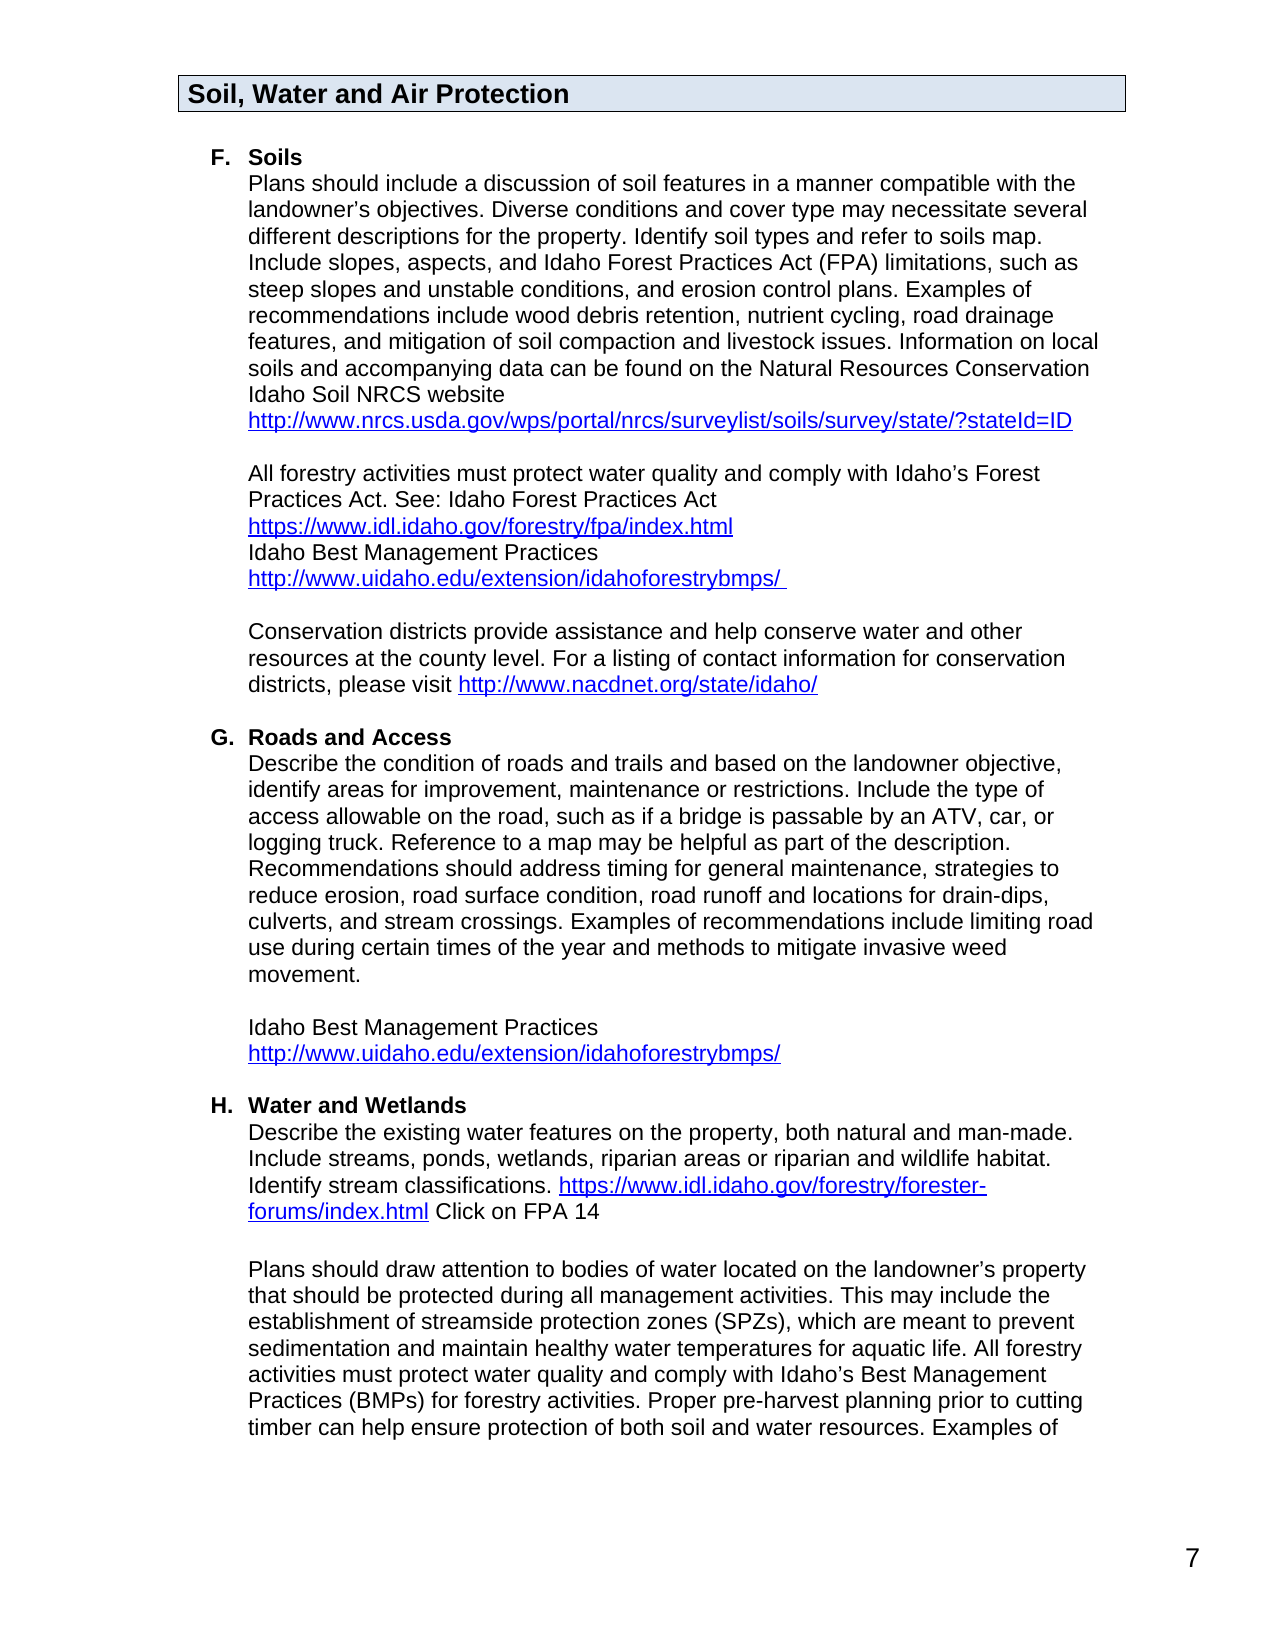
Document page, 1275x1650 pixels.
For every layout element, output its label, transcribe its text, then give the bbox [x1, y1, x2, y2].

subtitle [248, 1256, 1117, 1440]
subtitle Water and Wetlands [210, 1092, 1117, 1119]
subtitle Idaho Best Management Practices http://www.uidaho.edu/extension/idahoforestrybmps/ [248, 1013, 1117, 1066]
subtitle Plans should include a discussion of soil features in a manner compatible with the landowner’s objectives. Diverse conditions and cover type may necessitate several different descriptions for the property. Identify soil types and refer to soils map. Include slopes, aspects, and Idaho Forest Practices Act (FPA) limitations, such as steep slopes and unstable conditions, and erosion control plans. Examples of recommendations include wood debris retention, nutrient cycling, road drainage features, and mitigation of soil compaction and livestock issues. Information on local soils and accompanying data can be found on the Natural Resources Conservation Idaho Soil NRCS website http://www.nrcs.usda.gov/wps/portal/nrcs/surveylist/soils/survey/state/?stateId=ID [248, 170, 1117, 434]
subtitle All forestry activities must protect water quality and comply with Idaho’s Forest Practices Act. See: Idaho Forest Practices Act https://www.idl.idaho.gov/forestry/fpa/index.html [248, 460, 1117, 539]
subtitle Describe the existing water features on the property, both natural and man-made. Include streams, ponds, wetlands, riparian areas or riparian and wildlife habitat. Identify stream classifications. https://www.idl.idaho.gov/forestry/forester-forums/index.html Click on FPA 14 [248, 1119, 1117, 1224]
subtitle Roads and Access [210, 723, 1117, 750]
subtitle Soil, Water and Air Protection [179, 76, 1125, 111]
subtitle Describe the condition of roads and trails and based on the landowner objective, identify areas for improvement, maintenance or restrictions. Include the type of access allowable on the road, such as if a bridge is passable by an ATV, car, or logging truck. Reference to a map may be helpful as part of the description. Recommendations should address timing for general maintenance, strategies to reduce erosion, road surface condition, road runoff and locations for drain-dips, culverts, and stream crossings. Examples of recommendations include limiting road use during certain times of the year and methods to mitigate invasive weed movement. [248, 750, 1117, 987]
subtitle Conservation districts provide assistance and help conserve water and other resources at the county level. For a listing of contact information for conservation districts, please visit http://www.nacdnet.org/state/idaho/ [248, 618, 1117, 697]
subtitle Idaho Best Management Practices http://www.uidaho.edu/extension/idahoforestrybmps/ [248, 539, 1117, 592]
subtitle Soils [210, 144, 1117, 170]
